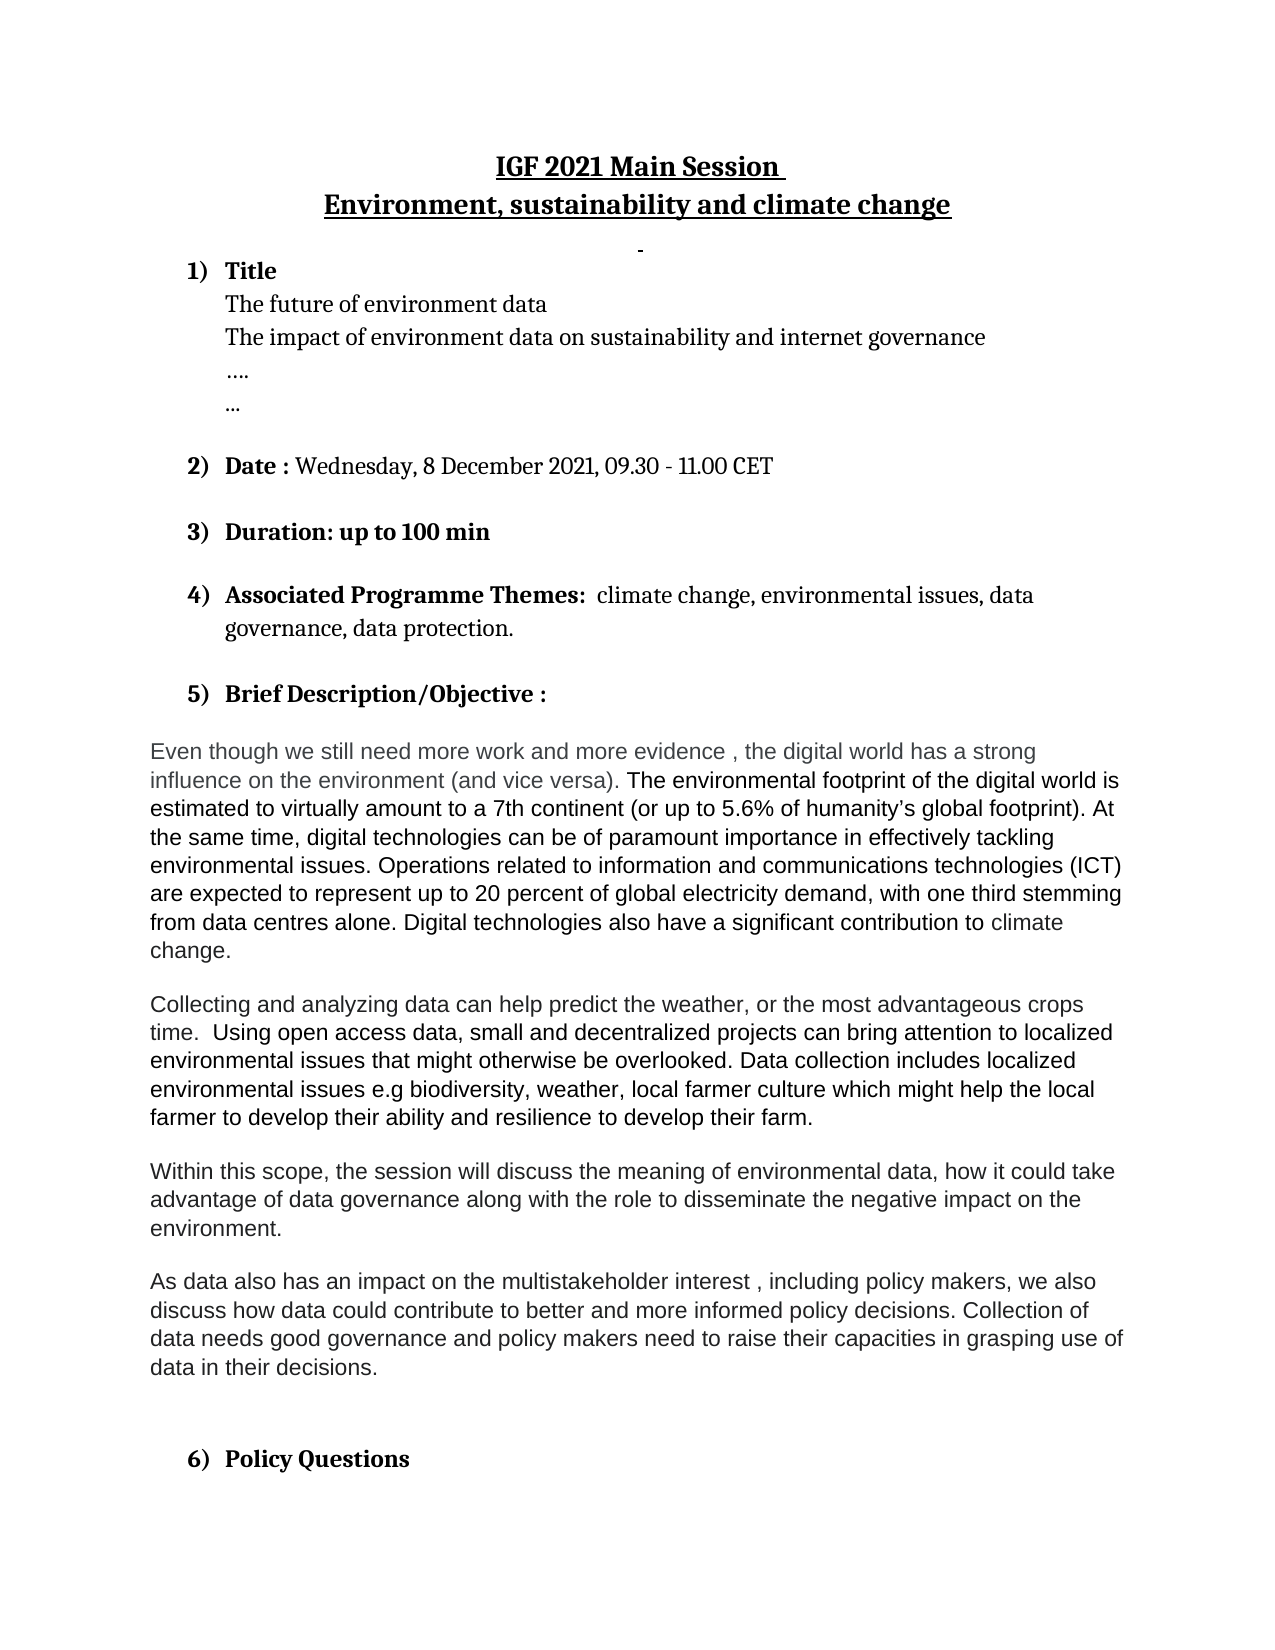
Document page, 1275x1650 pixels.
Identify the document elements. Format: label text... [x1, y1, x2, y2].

text …. [225, 356, 1125, 385]
text The future of environment data [225, 290, 1125, 319]
list Brief Description/Objective : [187, 680, 1125, 709]
text Environment, sustainability and climate change [150, 188, 1125, 222]
list Duration: up to 100 min [187, 518, 1125, 577]
text ... [225, 389, 1125, 448]
text As data also has an impact on the multistakeholder interest , including policy makers, we also discuss how data could contribute to better and more informed policy decisions. Collection of data needs good governance and policy makers need to raise their capacities in grasping use of data in their decisions. [150, 1268, 1125, 1380]
text IGF 2021 Main Session [150, 150, 1125, 183]
text The impact of environment data on sustainability and internet governance [225, 323, 1125, 352]
list Title [187, 257, 1125, 286]
list Policy Questions [187, 1445, 1125, 1473]
text Collecting and analyzing data can help predict the weather, or the most advantageous crops time. Using open access data, small and decentralized projects can bring attention to localized environmental issues that might otherwise be overlooked. Data collection includes localized environmental issues e.g biodiversity, weather, local farmer culture which might help the local farmer to develop their ability and resilience to develop their farm. [150, 991, 1125, 1131]
list Date : Wednesday, 8 December 2021, 09.30 - 11.00 CET [187, 452, 1125, 481]
list Associated Programme Themes: climate change, environmental issues, data governance, data protection. [187, 581, 1125, 643]
text Within this scope, the session will discuss the meaning of environmental data, how it could take advantage of data governance along with the role to disseminate the negative impact on the environment. [150, 1158, 1125, 1241]
text Even though we still need more work and more evidence , the digital world has a strong influence on the environment (and vice versa). The environmental footprint of the digital world is estimated to virtually amount to a 7th continent (or up to 5.6% of humanity’s global footprint). At the same time, digital technologies can be of paramount importance in effectively tackling environmental issues. Operations related to information and communications technologies (ICT) are expected to represent up to 20 percent of global electricity demand, with one third stemming from data centres alone. Digital technologies also have a significant contribution to climate change. [150, 738, 1125, 963]
